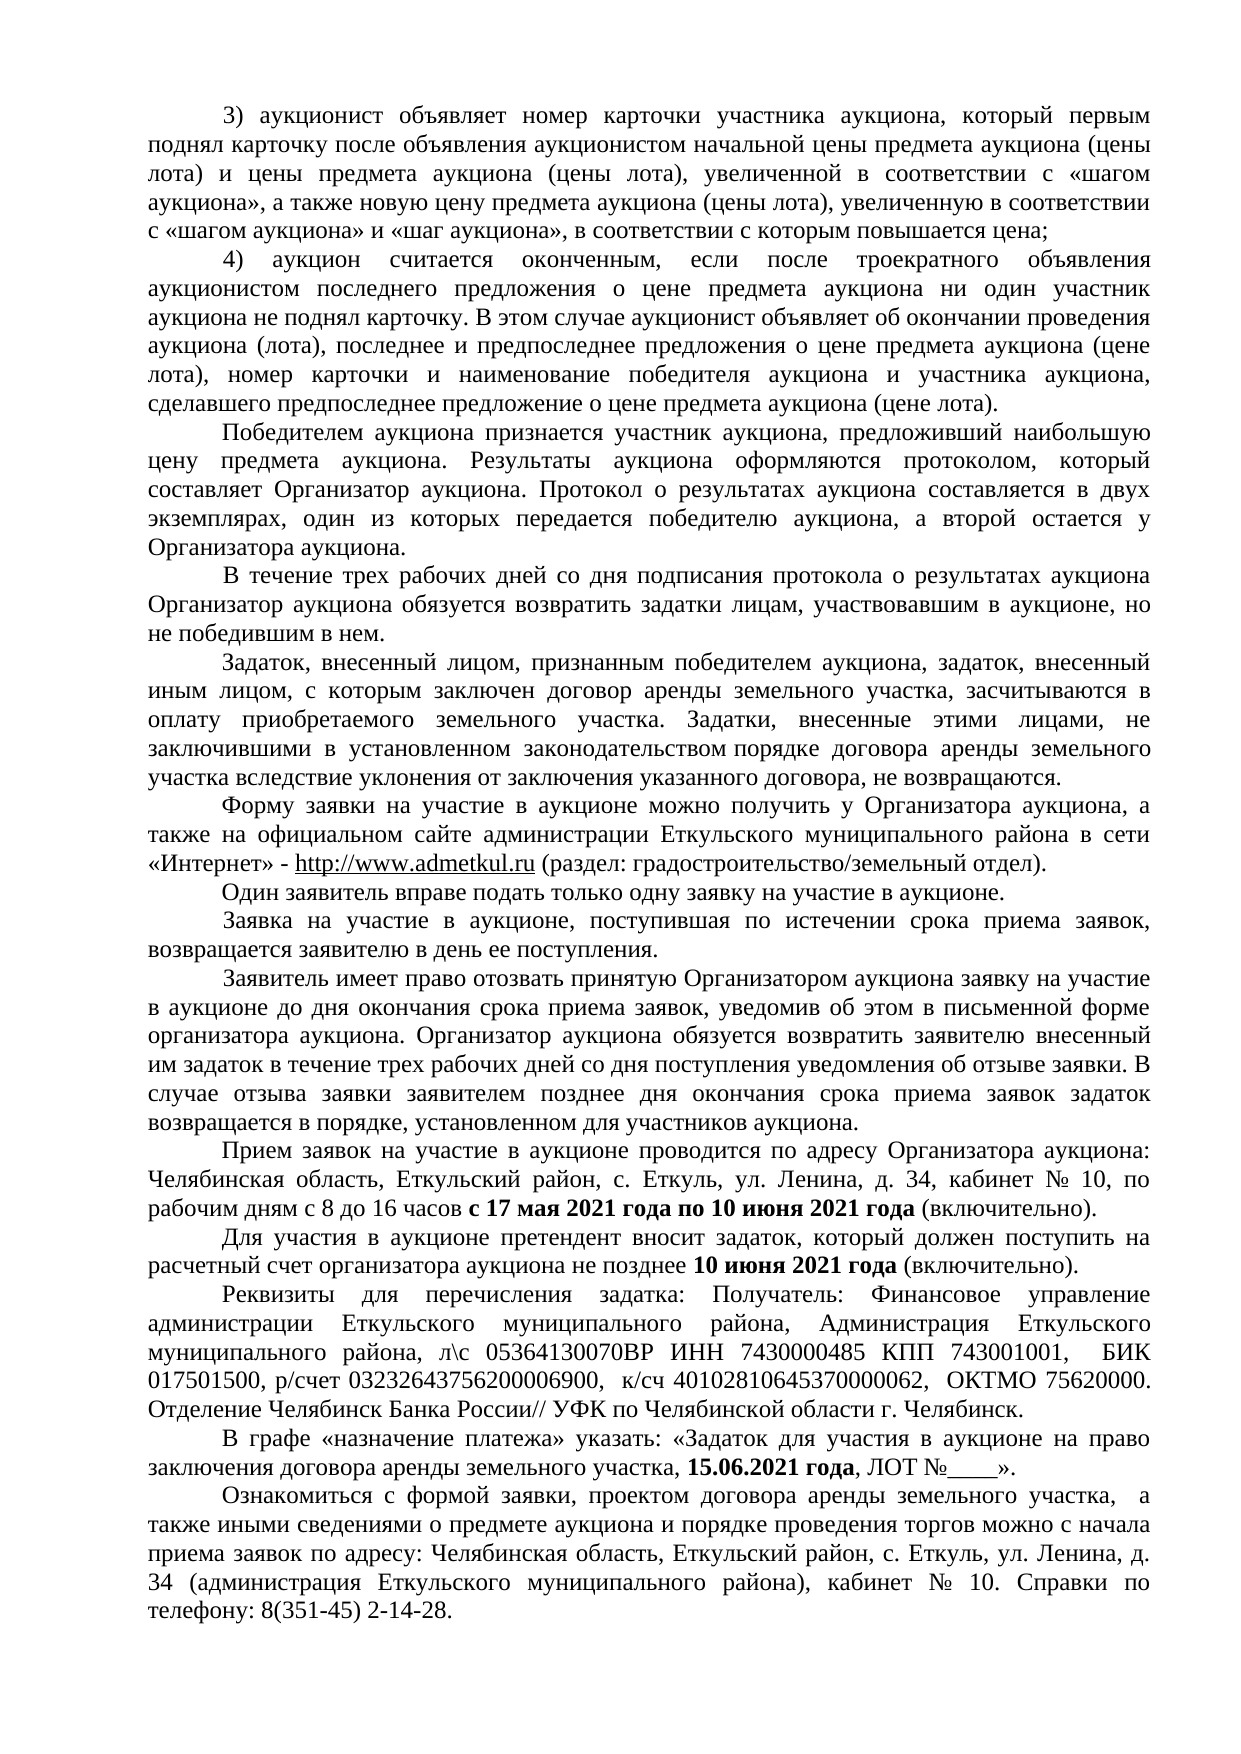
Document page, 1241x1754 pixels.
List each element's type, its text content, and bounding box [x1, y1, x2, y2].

text Победителем аукциона признается участник аукциона, предложивший наибольшую цену предмета аукциона. Результаты аукциона оформляются протоколом, который составляет Организатор аукциона. Протокол о результатах аукциона составляется в двух экземплярах, один из которых передается победителю аукциона, а второй остается у Организатора аукциона. [148, 417, 1152, 560]
text Задаток, внесенный лицом, признанным победителем аукциона, задаток, внесенный иным лицом, с которым заключен договор аренды земельного участка, засчитываются в оплату приобретаемого земельного участка. Задатки, внесенные этими лицами, не заключившими в установленном законодательством порядке договора аренды земельного участка вследствие уклонения от заключения указанного договора, не возвращаются. [148, 647, 1152, 790]
text Заявитель имеет право отозвать принятую Организатором аукциона заявку на участие в аукционе до дня окончания срока приема заявок, уведомив об этом в письменной форме организатора аукциона. Организатор аукциона обязуется возвратить заявителю внесенный им задаток в течение трех рабочих дней со дня поступления уведомления об отзыве заявки. В случае отзыва заявки заявителем позднее дня окончания срока приема заявок задаток возвращается в порядке, установленном для участников аукциона. [148, 963, 1152, 1135]
text 4) аукцион считается оконченным, если после троекратного объявления аукционистом последнего предложения о цене предмета аукциона ни один участник аукциона не поднял карточку. В этом случае аукционист объявляет об окончании проведения аукциона (лота), последнее и предпоследнее предложения о цене предмета аукциона (цене лота), номер карточки и наименование победителя аукциона и участника аукциона, сделавшего предпоследнее предложение о цене предмета аукциона (цене лота). [148, 244, 1152, 417]
text Реквизиты для перечисления задатка: Получатель: Финансовое управление администрации Еткульского муниципального района, Администрация Еткульского муниципального района, л\с 05364130070ВР ИНН 7430000485 КПП 743001001, БИК 017501500, р/счет 03232643756200006900, к/сч 40102810645370000062, ОКТМО 75620000. Отделение Челябинск Банка России// УФК по Челябинской области г. Челябинск. [148, 1279, 1152, 1423]
text Заявка на участие в аукционе, поступившая по истечении срока приема заявок, возвращается заявителю в день ее поступления. [148, 905, 1152, 963]
text Прием заявок на участие в аукционе проводится по адресу Организатора аукциона: Челябинская область, Еткульский район, с. Еткуль, ул. Ленина, д. 34, кабинет № 10, по рабочим дням с 8 до 16 часов с 17 мая 2021 года по 10 июня 2021 года (включительно). [148, 1135, 1152, 1222]
text Один заявитель вправе подать только одну заявку на участие в аукционе. [148, 877, 1152, 905]
text Ознакомиться с формой заявки, проектом договора аренды земельного участка, а также иными сведениями о предмете аукциона и порядке проведения торгов можно с начала приема заявок по адресу: Челябинская область, Еткульский район, с. Еткуль, ул. Ленина, д. 34 (администрация Еткульского муниципального района), кабинет № 10. Справки по телефону: 8(351-45) 2-14-28. [148, 1480, 1152, 1624]
text Для участия в аукционе претендент вносит задаток, который должен поступить на расчетный счет организатора аукциона не позднее 10 июня 2021 года (включительно). [148, 1222, 1152, 1279]
text В графе «назначение платежа» указать: «Задаток для участия в аукционе на право заключения договора аренды земельного участка, 15.06.2021 года, ЛОТ №____». [148, 1423, 1152, 1480]
text В течение трех рабочих дней со дня подписания протокола о результатах аукциона Организатор аукциона обязуется возвратить задатки лицам, участвовавшим в аукционе, но не победившим в нем. [148, 560, 1152, 647]
text 3) аукционист объявляет номер карточки участника аукциона, который первым поднял карточку после объявления аукционистом начальной цены предмета аукциона (цены лота) и цены предмета аукциона (цены лота), увеличенной в соответствии с «шагом аукциона», а также новую цену предмета аукциона (цены лота), увеличенную в соответствии с «шагом аукциона» и «шаг аукциона», в соответствии с которым повышается цена; [148, 100, 1152, 244]
text Форму заявки на участие в аукционе можно получить у Организатора аукциона, а также на официальном сайте администрации Еткульского муниципального района в сети «Интернет» - http://www.admetkul.ru (раздел: градостроительство/земельный отдел). [148, 790, 1152, 877]
